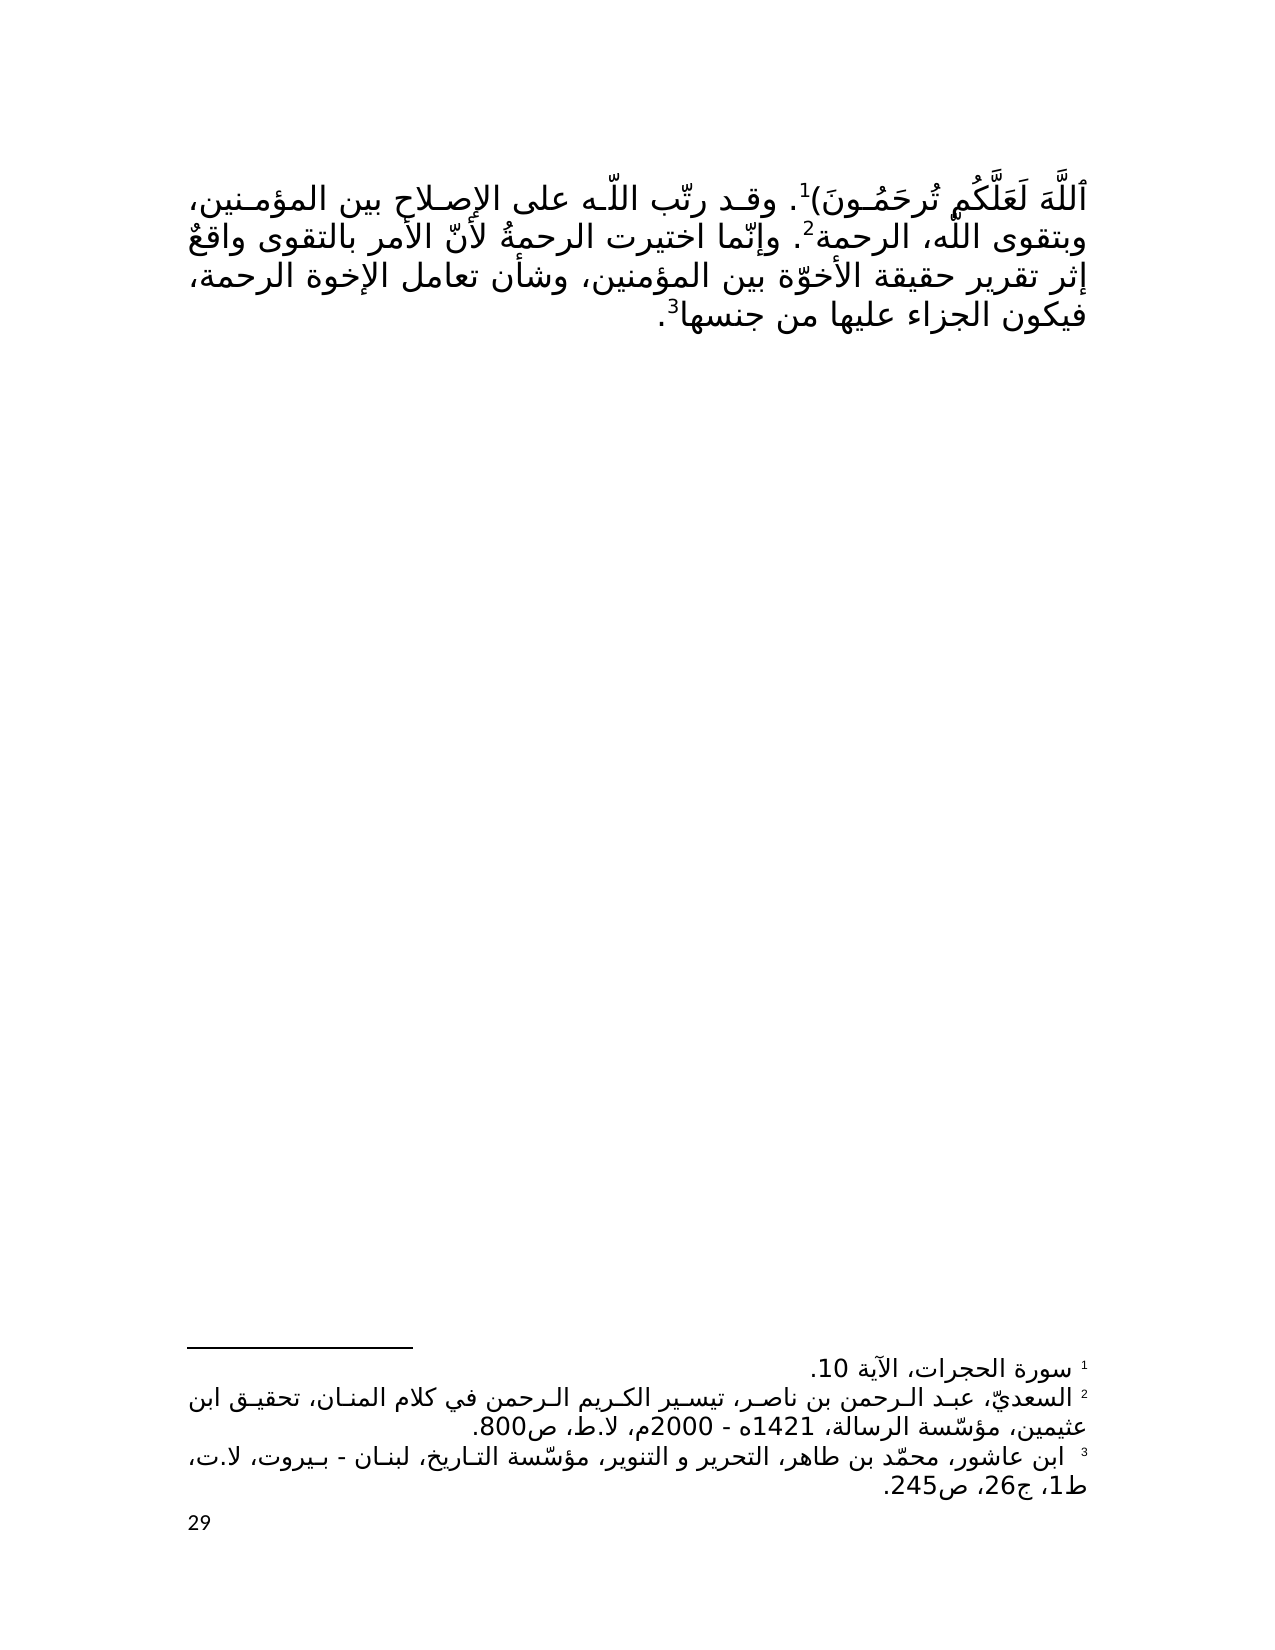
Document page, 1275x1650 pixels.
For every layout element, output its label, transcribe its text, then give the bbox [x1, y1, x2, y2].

text ٱللَّهَ لَعَلَّكُم تُرحَمُونَ﴾. وقد رتّب اللّه على الإصلاح بين المؤمنين، وبتقوى اللّه، الرحمة. وإنّما اختيرت الرحمةُ لأنّ الأمر بالتقوى واقعٌ إثر تقرير حقيقة الأخوّة بين المؤمنين، وشأن تعامل الإخوة الرحمة، فيكون الجزاء عليها من جنسها. [187, 179, 1087, 334]
